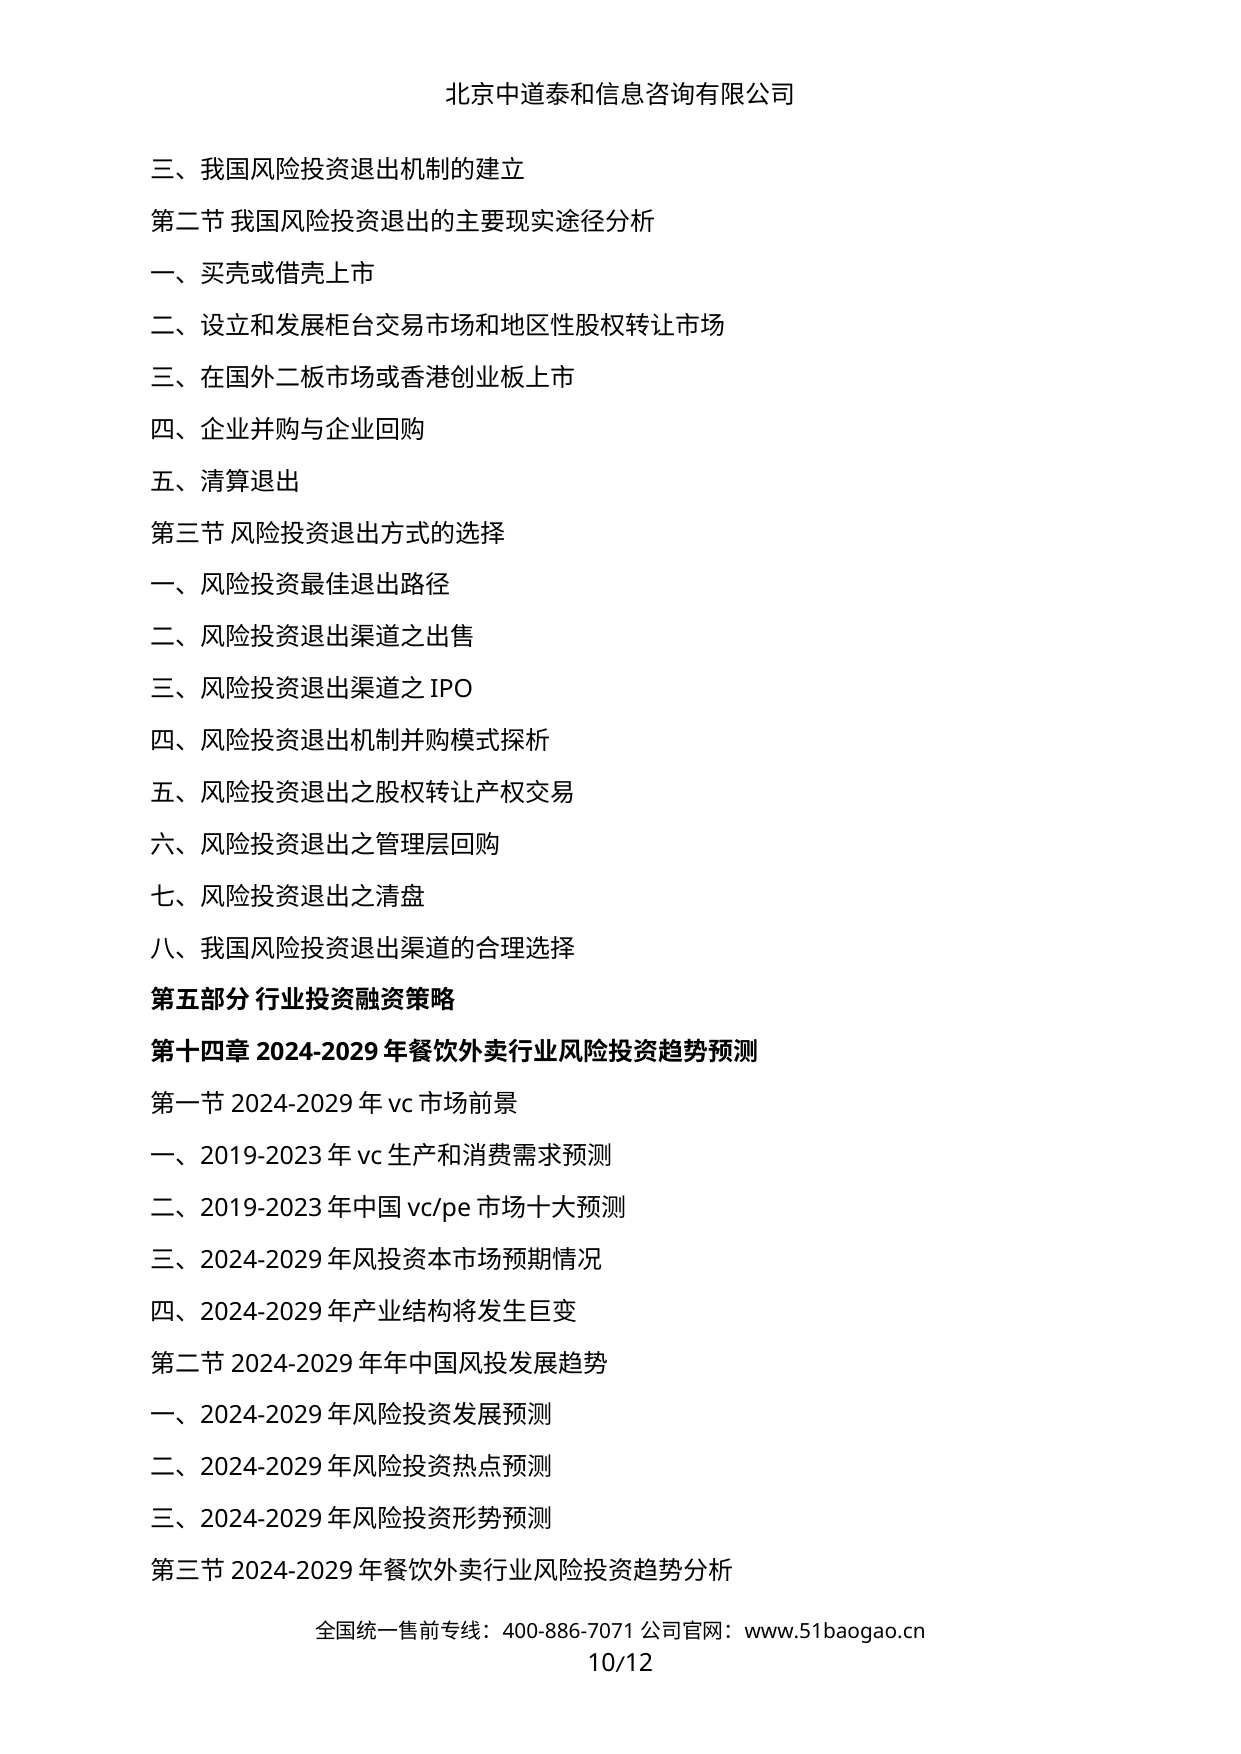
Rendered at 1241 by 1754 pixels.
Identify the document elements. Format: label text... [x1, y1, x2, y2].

text 二、风险投资退出渠道之出售 [150, 617, 1090, 653]
text 一、风险投资最佳退出路径 [150, 565, 1090, 601]
text 第一节 2024-2029年vc市场前景 [150, 1084, 1090, 1120]
text 三、2024-2029年风投资本市场预期情况 [150, 1239, 1090, 1276]
text 八、我国风险投资退出渠道的合理选择 [150, 928, 1090, 964]
text 二、设立和发展柜台交易市场和地区性股权转让市场 [150, 306, 1090, 342]
text 第二节 2024-2029年年中国风投发展趋势 [150, 1343, 1090, 1379]
text 三、风险投资退出渠道之IPO [150, 669, 1090, 705]
text 三、我国风险投资退出机制的建立 [150, 150, 1090, 186]
text 第十四章 2024-2029年餐饮外卖行业风险投资趋势预测 [150, 1032, 1090, 1068]
text 七、风险投资退出之清盘 [150, 876, 1090, 912]
text 一、2024-2029年风险投资发展预测 [150, 1395, 1090, 1431]
text 三、2024-2029年风险投资形势预测 [150, 1499, 1090, 1535]
text 五、风险投资退出之股权转让产权交易 [150, 772, 1090, 809]
text 二、2024-2029年风险投资热点预测 [150, 1447, 1090, 1483]
text 五、清算退出 [150, 461, 1090, 497]
text 第三节 风险投资退出方式的选择 [150, 513, 1090, 549]
text 四、风险投资退出机制并购模式探析 [150, 721, 1090, 757]
text 第五部分 行业投资融资策略 [150, 980, 1090, 1016]
text 四、企业并购与企业回购 [150, 409, 1090, 446]
text 二、2019-2023年中国vc/pe市场十大预测 [150, 1187, 1090, 1224]
text 一、买壳或借壳上市 [150, 254, 1090, 290]
text 第二节 我国风险投资退出的主要现实途径分析 [150, 202, 1090, 238]
text 一、2019-2023年vc生产和消费需求预测 [150, 1136, 1090, 1172]
text 第三节 2024-2029年餐饮外卖行业风险投资趋势分析 [150, 1551, 1090, 1587]
text 四、2024-2029年产业结构将发生巨变 [150, 1291, 1090, 1327]
text 三、在国外二板市场或香港创业板上市 [150, 357, 1090, 394]
text 六、风险投资退出之管理层回购 [150, 824, 1090, 861]
